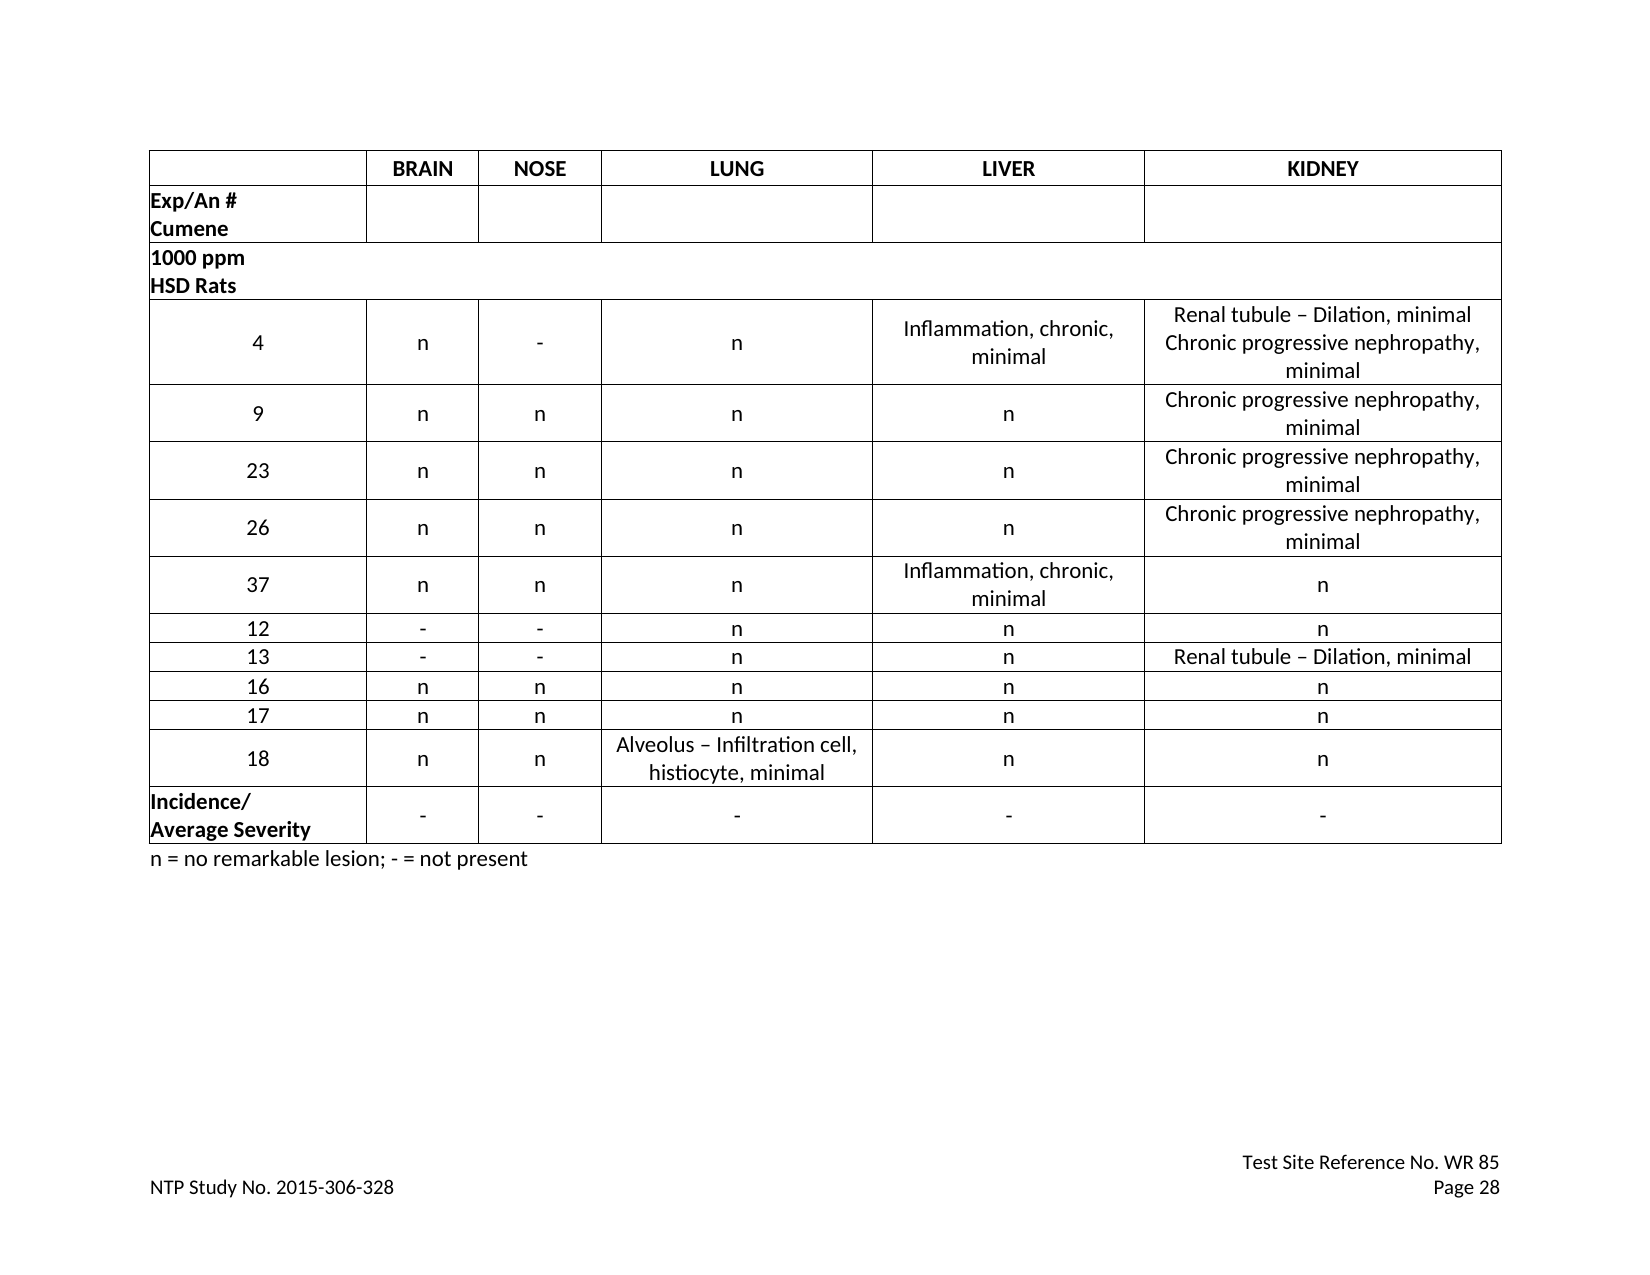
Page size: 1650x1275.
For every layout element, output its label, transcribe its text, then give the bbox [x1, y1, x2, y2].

table_cell n [602, 300, 872, 384]
table_header NOSE [479, 151, 601, 185]
table_cell 13 [150, 643, 366, 671]
table_cell n [602, 643, 872, 671]
table_cell 12 [150, 614, 366, 642]
table_cell n [602, 385, 872, 441]
table_cell n [873, 643, 1144, 671]
table_cell n [873, 614, 1144, 642]
table_cell - [873, 787, 1144, 843]
table_cell 37 [150, 557, 366, 613]
table_cell n [367, 557, 478, 613]
table_cell n [602, 442, 872, 498]
table_header LIVER [873, 151, 1144, 185]
table_cell n [479, 500, 601, 556]
table_cell n [1145, 557, 1501, 613]
table_cell n [479, 730, 601, 786]
table_cell 16 [150, 672, 366, 700]
table_cell n [873, 672, 1144, 700]
table_cell Inflammation, chronic, minimal [873, 557, 1144, 613]
table_cell [602, 186, 872, 242]
table_cell 18 [150, 730, 366, 786]
table_cell n [1145, 614, 1501, 642]
table_cell - [479, 614, 601, 642]
table_cell Incidence/ Average Severity [150, 787, 366, 843]
table_cell n [1145, 672, 1501, 700]
table_cell n [479, 701, 601, 729]
table_cell n [602, 500, 872, 556]
table_cell - [479, 643, 601, 671]
table_cell 9 [150, 385, 366, 441]
table_cell n [602, 614, 872, 642]
table_cell n [873, 500, 1144, 556]
table_cell Exp/An # Cumene [150, 186, 366, 242]
table_cell n [367, 442, 478, 498]
table_cell n [873, 385, 1144, 441]
table_cell n [367, 730, 478, 786]
table_cell 23 [150, 442, 366, 498]
table_cell Inflammation, chronic, minimal [873, 300, 1144, 384]
text n = no remarkable lesion; - = not present [150, 844, 1500, 872]
table_header BRAIN [367, 151, 478, 185]
table_cell [367, 186, 478, 242]
table_cell n [367, 385, 478, 441]
table_cell n [479, 557, 601, 613]
table_cell n [479, 385, 601, 441]
table_cell n [479, 672, 601, 700]
table_cell Chronic progressive nephropathy, minimal [1145, 442, 1501, 498]
table_cell n [602, 557, 872, 613]
table_header [150, 151, 366, 185]
table_cell - [367, 614, 478, 642]
table_cell Renal tubule – Dilation, minimal Chronic progressive nephropathy, minimal [1145, 300, 1501, 384]
table_cell Alveolus – Infiltration cell, histiocyte, minimal [602, 730, 872, 786]
table_header LUNG [602, 151, 872, 185]
table_cell 26 [150, 500, 366, 556]
table_cell - [479, 787, 601, 843]
table_cell n [479, 442, 601, 498]
table_cell Chronic progressive nephropathy, minimal [1145, 385, 1501, 441]
table_cell Chronic progressive nephropathy, minimal [1145, 500, 1501, 556]
table_cell n [1145, 730, 1501, 786]
table_cell - [479, 300, 601, 384]
table_header KIDNEY [1145, 151, 1501, 185]
table_cell n [602, 701, 872, 729]
table_cell - [1145, 787, 1501, 843]
table_cell n [367, 300, 478, 384]
table_cell [479, 186, 601, 242]
table_cell 4 [150, 300, 366, 384]
table_cell 1000 ppm HSD Rats [150, 243, 1501, 299]
table_cell n [873, 730, 1144, 786]
table_cell n [873, 442, 1144, 498]
table_cell - [367, 787, 478, 843]
table_cell [873, 186, 1144, 242]
table_cell 17 [150, 701, 366, 729]
table_cell n [873, 701, 1144, 729]
table_cell n [367, 701, 478, 729]
table_cell n [367, 500, 478, 556]
table_cell [1145, 186, 1501, 242]
table_cell n [1145, 701, 1501, 729]
table_cell Renal tubule – Dilation, minimal [1145, 643, 1501, 671]
table_cell n [367, 672, 478, 700]
table_cell - [602, 787, 872, 843]
table_cell n [602, 672, 872, 700]
table_cell - [367, 643, 478, 671]
